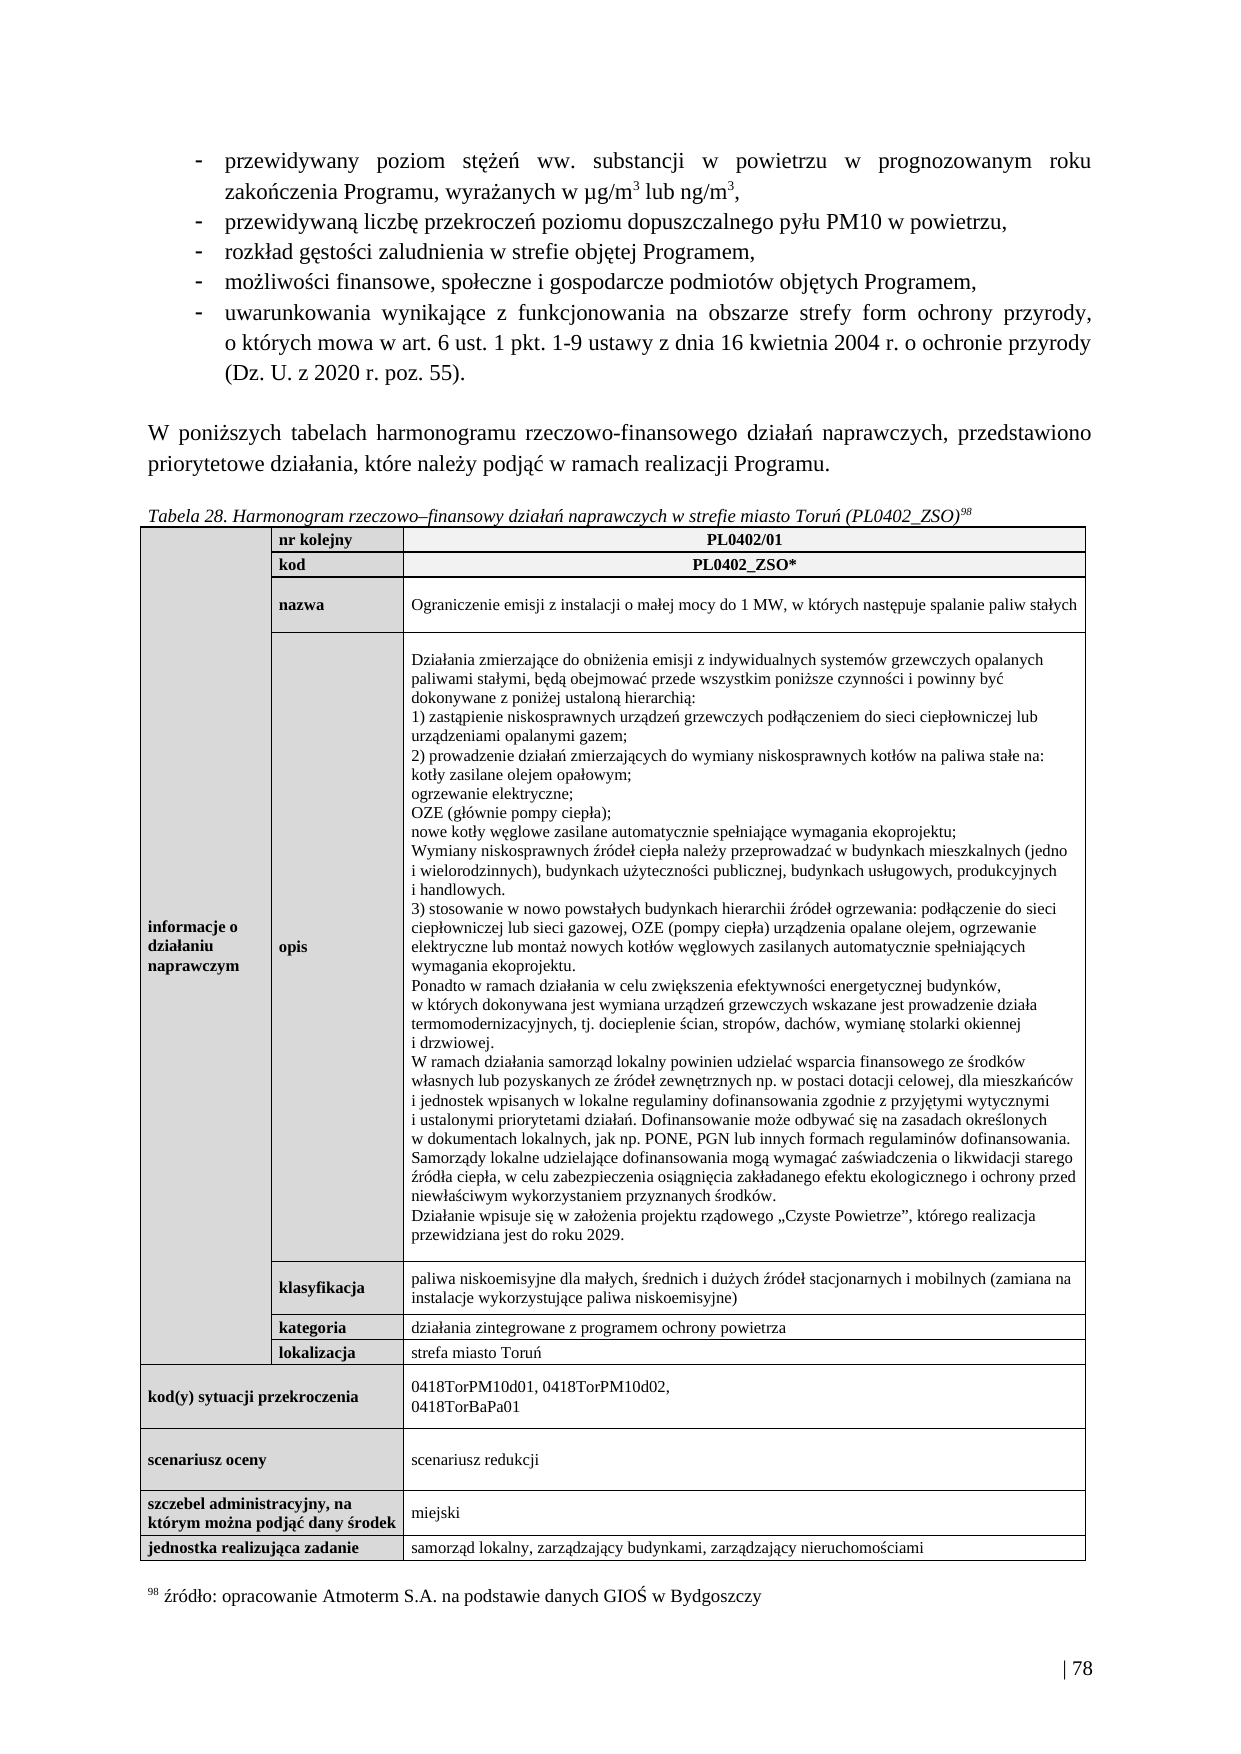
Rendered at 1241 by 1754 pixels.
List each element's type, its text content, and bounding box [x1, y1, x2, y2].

table_cell Działania zmierzające do obniżenia emisji z indywidualnych systemów grzewczych opalanych paliwami stałymi, będą obejmować przede wszystkim poniższe czynności i powinny być dokonywane z poniżej ustaloną hierarchią: 1) zastąpienie niskosprawnych urządzeń grzewczych podłączeniem do sieci ciepłowniczej lub urządzeniami opalanymi gazem; 2) prowadzenie działań zmierzających do wymiany niskosprawnych kotłów na paliwa stałe na: kotły zasilane olejem opałowym; ogrzewanie elektryczne; OZE (głównie pompy ciepła); nowe kotły węglowe zasilane automatycznie spełniające wymagania ekoprojektu; Wymiany niskosprawnych źródeł ciepła należy przeprowadzać w budynkach mieszkalnych (jedno i wielorodzinnych), budynkach użyteczności publicznej, budynkach usługowych, produkcyjnych i handlowych. 3) stosowanie w nowo powstałych budynkach hierarchii źródeł ogrzewania: podłączenie do sieci ciepłowniczej lub sieci gazowej, OZE (pompy ciepła) urządzenia opalane olejem, ogrzewanie elektryczne lub montaż nowych kotłów węglowych zasilanych automatycznie spełniających wymagania ekoprojektu. Ponadto w ramach działania w celu zwiększenia efektywności energetycznej budynków, w których dokonywana jest wymiana urządzeń grzewczych wskazane jest prowadzenie działa termomodernizacyjnych, tj. docieplenie ścian, stropów, dachów, wymianę stolarki okiennej i drzwiowej. W ramach działania samorząd lokalny powinien udzielać wsparcia finansowego ze środków własnych lub pozyskanych ze źródeł zewnętrznych np. w postaci dotacji celowej, dla mieszkańców i jednostek wpisanych w lokalne regulaminy dofinansowania zgodnie z przyjętymi wytycznymi i ustalonymi priorytetami działań. Dofinansowanie może odbywać się na zasadach określonych w dokumentach lokalnych, jak np. PONE, PGN lub innych formach regulaminów dofinansowania. Samorządy lokalne udzielające dofinansowania mogą wymagać zaświadczenia o likwidacji starego źródła ciepła, w celu zabezpieczenia osiągnięcia zakładanego efektu ekologicznego i ochrony przed niewłaściwym wykorzystaniem przyznanych środków. Działanie wpisuje się w założenia projektu rządowego „Czyste Powietrze”, którego realizacja przewidziana jest do roku 2029. [404, 633, 1085, 1261]
table_cell PL0402_ZSO* [404, 553, 1085, 576]
table_cell scenariusz redukcji [404, 1429, 1085, 1490]
table_cell kod [272, 553, 403, 576]
table_cell opis [272, 633, 403, 1261]
table_cell miejski [404, 1491, 1085, 1535]
text Tabela 28. Harmonogram rzeczowo–finansowy działań naprawczych w strefie miasto Toruń (PL0402_ZSO) [148, 505, 1093, 526]
table_cell kod(y) sytuacji przekroczenia [141, 1365, 403, 1428]
list rozkład gęstości zaludnienia w strefie objętej Programem, [195, 238, 1093, 264]
list możliwości finansowe, społeczne i gospodarcze podmiotów objętych Programem, [195, 268, 1093, 295]
table_cell nazwa [272, 578, 403, 632]
table_cell 0418TorPM10d01, 0418TorPM10d02, 0418TorBaPa01 [404, 1365, 1085, 1428]
table_cell strefa miasto Toruń [404, 1340, 1085, 1364]
table_cell jednostka realizująca zadanie [141, 1536, 403, 1560]
table_cell lokalizacja [272, 1340, 403, 1364]
table_header informacje o działaniu naprawczym [141, 528, 271, 1364]
table_cell klasyfikacja [272, 1262, 403, 1314]
list W poniższych tabelach harmonogramu rzeczowo-finansowego działań naprawczych, przedstawiono priorytetowe działania, które należy podjąć w ramach realizacji Programu. [148, 419, 1093, 476]
list przewidywaną liczbę przekroczeń poziomu dopuszczalnego pyłu PM10 w powietrzu, [195, 208, 1093, 234]
table_cell kategoria [272, 1315, 403, 1339]
table_cell paliwa niskoemisyjne dla małych, średnich i dużych źródeł stacjonarnych i mobilnych (zamiana na instalacje wykorzystujące paliwa niskoemisyjne) [404, 1262, 1085, 1314]
list przewidywany poziom stężeń ww. substancji w powietrzu w prognozowanym roku zakończenia Programu, wyrażanych w µg/m3 lub ng/m3, [195, 148, 1093, 204]
table_cell samorząd lokalny, zarządzający budynkami, zarządzający nieruchomościami [404, 1536, 1085, 1560]
table_cell scenariusz oceny [141, 1429, 403, 1490]
table_header PL0402/01 [404, 528, 1085, 551]
table_cell szczebel administracyjny, na którym można podjąć dany środek [141, 1491, 403, 1535]
list uwarunkowania wynikające z funkcjonowania na obszarze strefy form ochrony przyrody, o których mowa w art. 6 ust. 1 pkt. 1-9 ustawy z dnia 16 kwietnia 2004 r. o ochronie przyrody (Dz. U. z 2020 r. poz. 55). [195, 299, 1093, 385]
table_cell Ograniczenie emisji z instalacji o małej mocy do 1 MW, w których następuje spalanie paliw stałych [404, 578, 1085, 632]
table_cell działania zintegrowane z programem ochrony powietrza [404, 1315, 1085, 1339]
table_header nr kolejny [272, 528, 403, 551]
